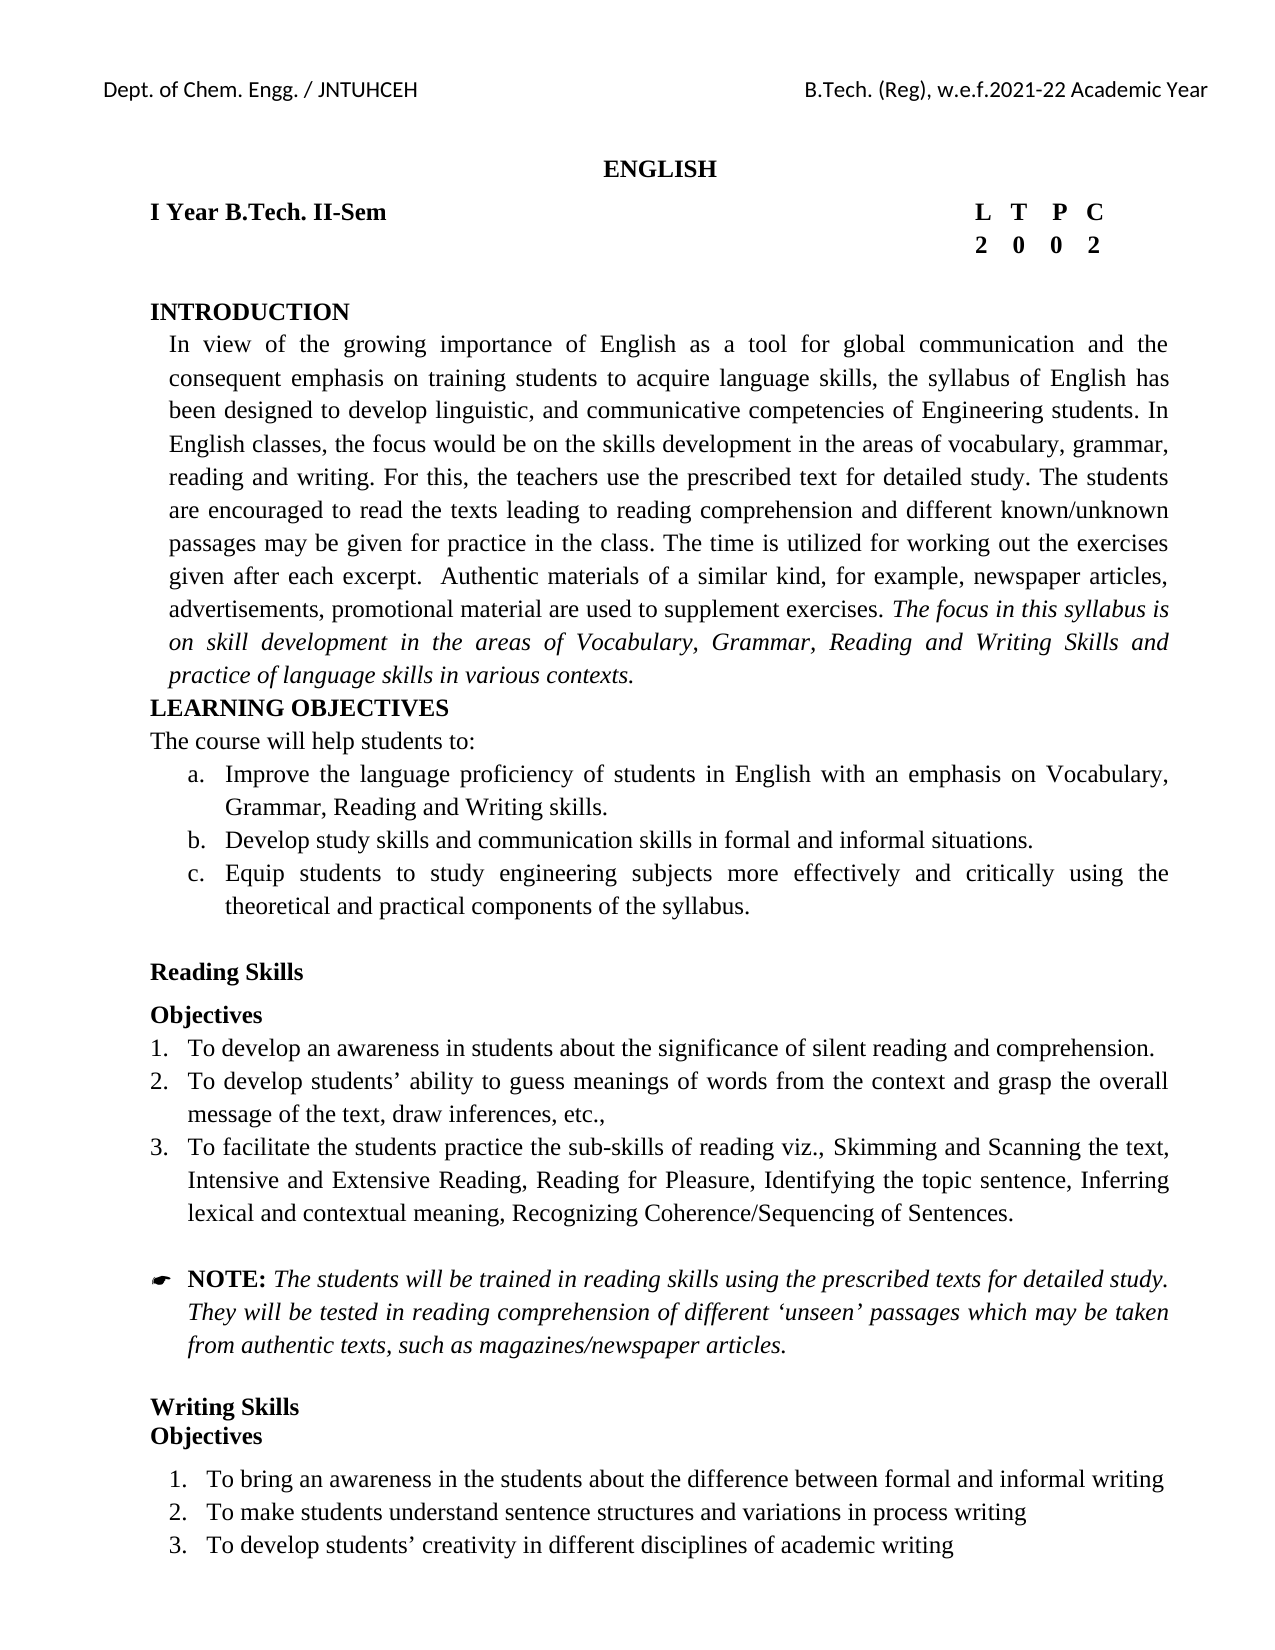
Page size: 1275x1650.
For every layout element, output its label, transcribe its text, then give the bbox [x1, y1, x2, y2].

text 2 0 0 2 [150, 231, 1170, 259]
text Objectives [150, 1421, 1170, 1449]
text ENGLISH [150, 154, 1170, 183]
text I Year B.Tech. II-Sem L T P C [150, 197, 1170, 226]
list To develop an awareness in students about the significance of silent reading and comprehension. [150, 1033, 1170, 1062]
list NOTE: The students will be trained in reading skills using the prescribed texts for detailed study. They will be tested in reading comprehension of different ‘unseen’ passages which may be taken from authentic texts, such as magazines/newspaper articles. [150, 1264, 1170, 1359]
text Objectives [150, 1000, 1170, 1029]
list To develop students’ creativity in different disciplines of academic writing [169, 1530, 1170, 1559]
list Develop study skills and communication skills in formal and informal situations. [187, 825, 1170, 854]
text In view of the growing importance of English as a tool for global communication and the consequent emphasis on training students to acquire language skills, the syllabus of English has been designed to develop linguistic, and communicative competencies of Engineering students. In English classes, the focus would be on the skills development in the areas of vocabulary, grammar, reading and writing. For this, the teachers use the prescribed text for detailed study. The students are encouraged to read the texts leading to reading comprehension and different known/unknown passages may be given for practice in the class. The time is utilized for working out the exercises given after each excerpt. Authentic materials of a similar kind, for example, newspaper articles, advertisements, promotional material are used to supplement exercises. The focus in this syllabus is on skill development in the areas of Vocabulary, Grammar, Reading and Writing Skills and practice of language skills in various contexts. [169, 329, 1170, 688]
text LEARNING OBJECTIVES [150, 693, 1170, 722]
list Improve the language proficiency of students in English with an emphasis on Vocabulary, Grammar, Reading and Writing skills. [187, 759, 1170, 821]
text INTRODUCTION [150, 297, 1170, 325]
list To bring an awareness in the students about the difference between formal and informal writing [169, 1464, 1170, 1493]
list To facilitate the students practice the sub-skills of reading viz., Skimming and Scanning the text, Intensive and Extensive Reading, Reading for Pleasure, Identifying the topic sentence, Inferring lexical and contextual meaning, Recognizing Coherence/Sequencing of Sentences. [150, 1132, 1170, 1227]
text The course will help students to: [150, 726, 1170, 754]
list To make students understand sentence structures and variations in process writing [169, 1497, 1170, 1526]
text Reading Skills [150, 957, 1170, 986]
list Equip students to study engineering subjects more effectively and critically using the theoretical and practical components of the syllabus. [187, 858, 1170, 920]
list To develop students’ ability to guess meanings of words from the context and grasp the overall message of the text, draw inferences, etc., [150, 1066, 1170, 1128]
text Writing Skills [150, 1392, 1170, 1421]
